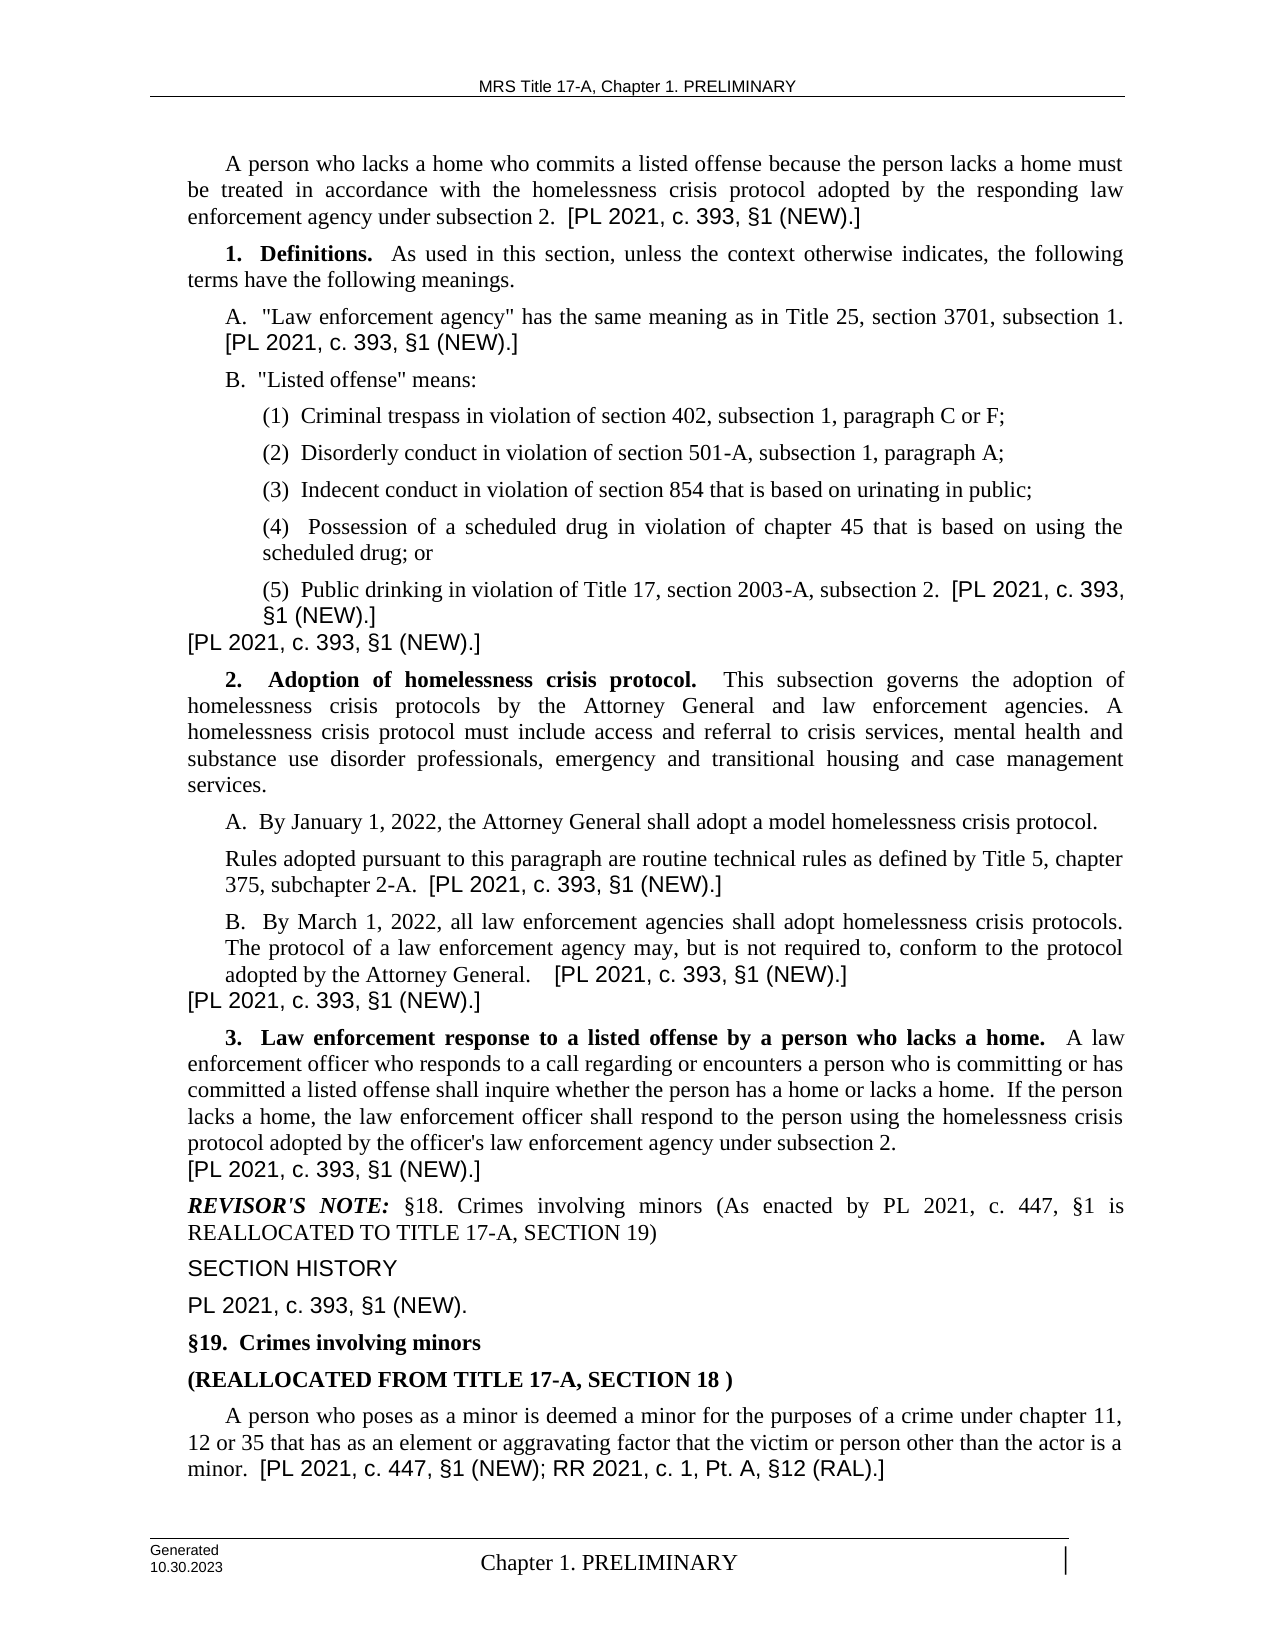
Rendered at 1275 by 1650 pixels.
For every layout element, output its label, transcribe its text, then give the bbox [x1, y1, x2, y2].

text (2) Disorderly conduct in violation of section 501‑A, subsection 1, paragraph A; [262, 439, 1125, 466]
text A. "Law enforcement agency" has the same meaning as in Title 25, section 3701, subsection 1. [PL 2021, c. 393, §1 (NEW).] [225, 303, 1125, 355]
text (3) Indecent conduct in violation of section 854 that is based on urinating in public; [262, 476, 1125, 502]
text 1. Definitions. As used in this section, unless the context otherwise indicates, the following terms have the following meanings. [187, 239, 1125, 292]
text Revisor's Note: §18. Crimes involving minors (As enacted by PL 2021, c. 447, §1 is REALLOCATED TO TITLE 17-A, SECTION 19) [187, 1192, 1125, 1245]
text (4) Possession of a scheduled drug in violation of chapter 45 that is based on using the scheduled drug; or [262, 513, 1125, 566]
text B. "Listed offense" means: [225, 366, 1125, 392]
text (1) Criminal trespass in violation of section 402, subsection 1, paragraph C or F; [262, 403, 1125, 429]
text [PL 2021, c. 393, §1 (NEW).] [187, 629, 1125, 655]
text A person who lacks a home who commits a listed offense because the person lacks a home must be treated in accordance with the homelessness crisis protocol adopted by the responding law enforcement agency under subsection 2. [PL 2021, c. 393, §1 (NEW).] [187, 150, 1125, 229]
text (REALLOCATED FROM TITLE 17-A, SECTION 18 ) [187, 1366, 1125, 1392]
text 3. Law enforcement response to a listed offense by a person who lacks a home. A law enforcement officer who responds to a call regarding or encounters a person who is committing or has committed a listed offense shall inquire whether the person has a home or lacks a home. If the person lacks a home, the law enforcement officer shall respond to the person using the homelessness crisis protocol adopted by the officer's law enforcement agency under subsection 2. [187, 1024, 1125, 1156]
text A. By January 1, 2022, the Attorney General shall adopt a model homelessness crisis protocol. [225, 808, 1125, 834]
text (5) Public drinking in violation of Title 17, section 2003‑A, subsection 2. [PL 2021, c. 393, §1 (NEW).] [262, 576, 1125, 629]
text Rules adopted pursuant to this paragraph are routine technical rules as defined by Title 5, chapter 375, subchapter 2‑A. [PL 2021, c. 393, §1 (NEW).] [225, 844, 1125, 897]
text [PL 2021, c. 393, §1 (NEW).] [187, 1156, 1125, 1182]
text PL 2021, c. 393, §1 (NEW). [187, 1292, 1125, 1318]
text 2. Adoption of homelessness crisis protocol. This subsection governs the adoption of homelessness crisis protocols by the Attorney General and law enforcement agencies. A homelessness crisis protocol must include access and referral to crisis services, mental health and substance use disorder professionals, emergency and transitional housing and case management services. [187, 666, 1125, 797]
text [PL 2021, c. 393, §1 (NEW).] [187, 987, 1125, 1013]
text §19. Crimes involving minors [187, 1329, 1125, 1355]
text B. By March 1, 2022, all law enforcement agencies shall adopt homelessness crisis protocols. The protocol of a law enforcement agency may, but is not required to, conform to the protocol adopted by the Attorney General. [PL 2021, c. 393, §1 (NEW).] [225, 908, 1125, 987]
text A person who poses as a minor is deemed a minor for the purposes of a crime under chapter 11, 12 or 35 that has as an element or aggravating factor that the victim or person other than the actor is a minor. [PL 2021, c. 447, §1 (NEW); RR 2021, c. 1, Pt. A, §12 (RAL).] [187, 1402, 1125, 1482]
text SECTION HISTORY [187, 1255, 1125, 1282]
